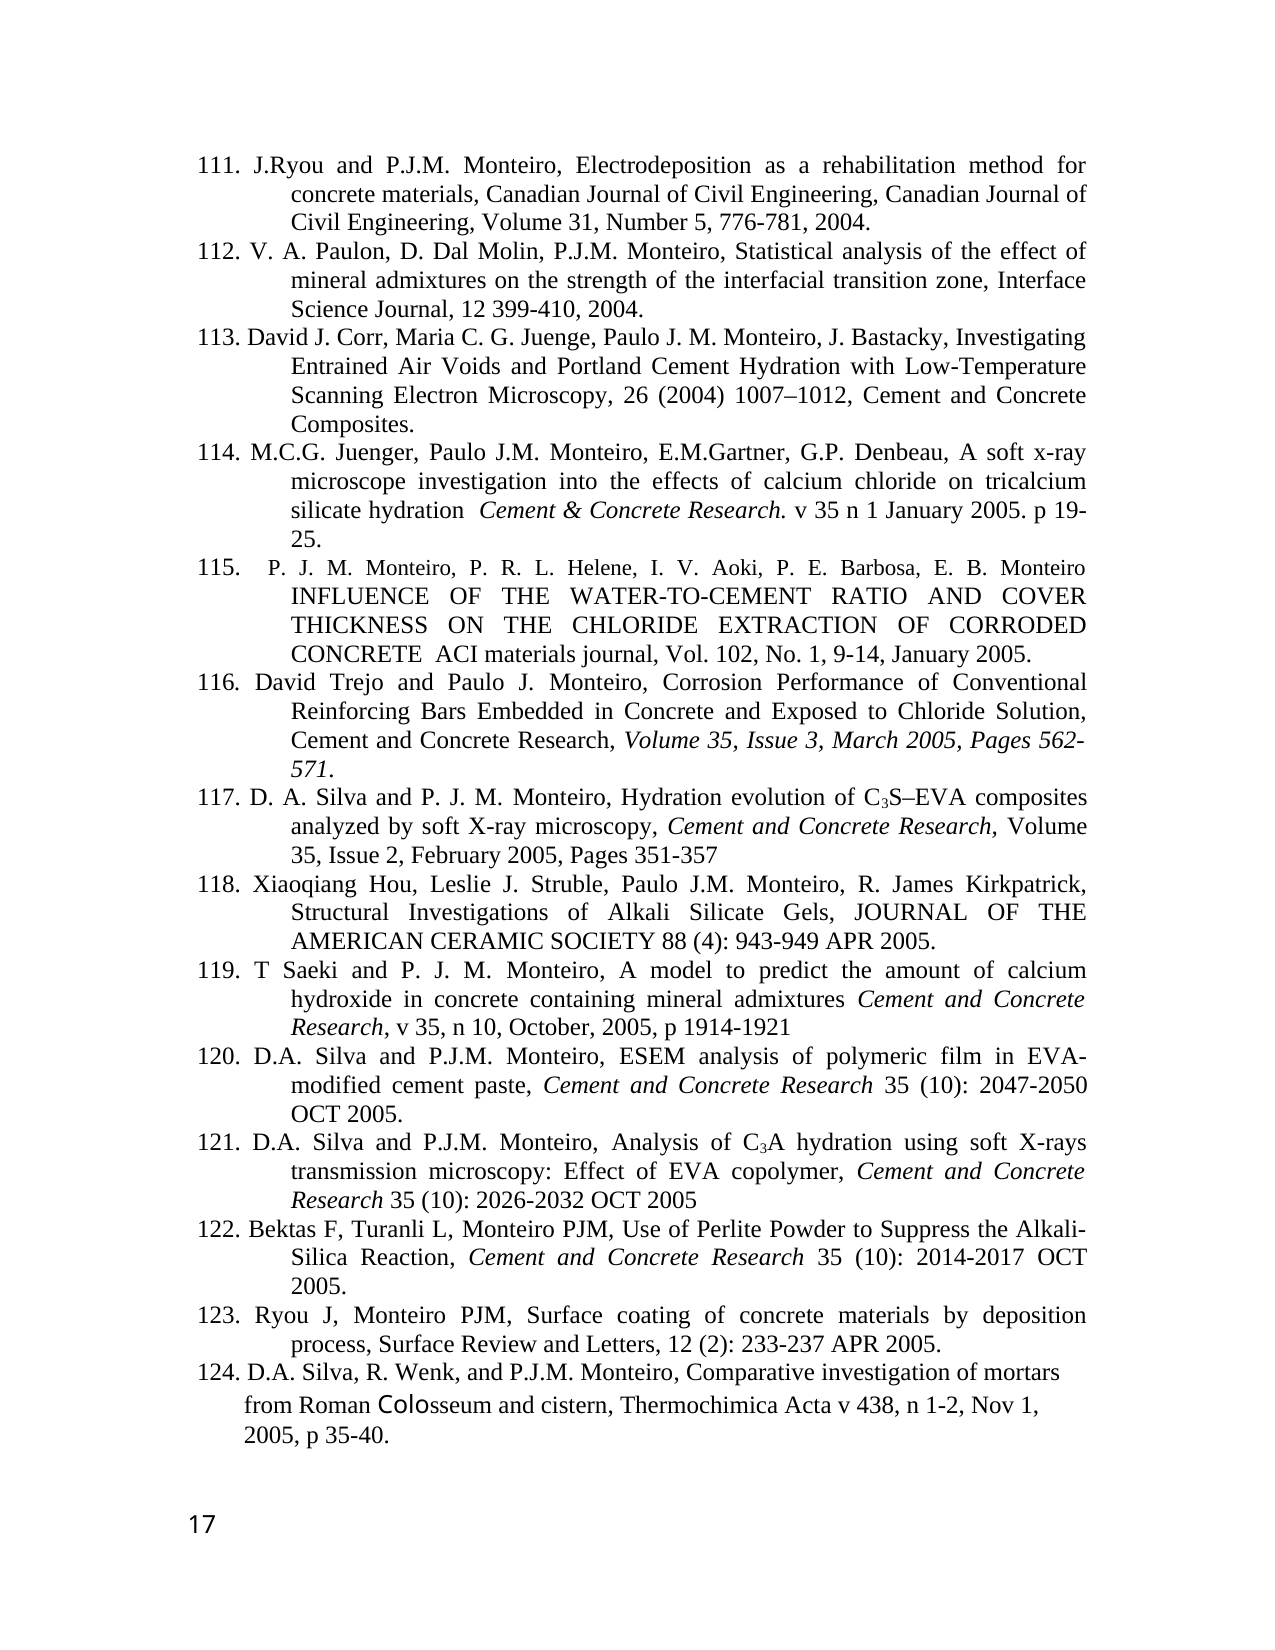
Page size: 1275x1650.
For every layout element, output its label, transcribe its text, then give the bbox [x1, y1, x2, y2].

text 111. J.Ryou and P.J.M. Monteiro, Electrodeposition as a rehabilitation method for concrete materials, Canadian Journal of Civil Engineering, Canadian Journal of Civil Engineering, Volume 31, Number 5, 776-781, 2004. [197, 150, 1087, 236]
text 115. P. J. M. Monteiro, P. R. L. Helene, I. V. Aoki, P. E. Barbosa, E. B. Monteiro INFLUENCE OF THE WATER-TO-CEMENT RATIO AND COVER THICKNESS ON THE CHLORIDE EXTRACTION OF CORRODED CONCRETE ACI materials journal, Vol. 102, No. 1, 9-14, January 2005. [197, 552, 1087, 667]
text 114. M.C.G. Juenger, Paulo J.M. Monteiro, E.M.Gartner, G.P. Denbeau, A soft x-ray microscope investigation into the effects of calcium chloride on tricalcium silicate hydration Cement & Concrete Research. v 35 n 1 January 2005. p 19-25. [197, 437, 1087, 552]
text 120. D.A. Silva and P.J.M. Monteiro, ESEM analysis of polymeric film in EVA-modified cement paste, Cement and Concrete Research 35 (10): 2047-2050 OCT 2005. [197, 1041, 1087, 1127]
text 124. D.A. Silva, R. Wenk, and P.J.M. Monteiro, Comparative investigation of mortars from Roman Colosseum and cistern, Thermochimica Acta v 438, n 1-2, Nov 1, 2005, p 35-40. [197, 1357, 1087, 1449]
text 113. David J. Corr, Maria C. G. Juenge, Paulo J. M. Monteiro, J. Bastacky, Investigating Entrained Air Voids and Portland Cement Hydration with Low-Temperature Scanning Electron Microscopy, 26 (2004) 1007–1012, Cement and Concrete Composites. [197, 322, 1087, 437]
text 122. Bektas F, Turanli L, Monteiro PJM, Use of Perlite Powder to Suppress the Alkali-Silica Reaction, Cement and Concrete Research 35 (10): 2014-2017 OCT 2005. [197, 1214, 1087, 1300]
text 118. Xiaoqiang Hou, Leslie J. Struble, Paulo J.M. Monteiro, R. James Kirkpatrick, Structural Investigations of Alkali Silicate Gels, JOURNAL OF THE AMERICAN CERAMIC SOCIETY 88 (4): 943-949 APR 2005. [197, 869, 1087, 955]
text 121. D.A. Silva and P.J.M. Monteiro, Analysis of C3A hydration using soft X-rays transmission microscopy: Effect of EVA copolymer, Cement and Concrete Research 35 (10): 2026-2032 OCT 2005 [197, 1127, 1087, 1214]
text 116. David Trejo and Paulo J. Monteiro, Corrosion Performance of Conventional Reinforcing Bars Embedded in Concrete and Exposed to Chloride Solution, Cement and Concrete Research, Volume 35, Issue 3, March 2005, Pages 562-571. [197, 667, 1087, 782]
text 123. Ryou J, Monteiro PJM, Surface coating of concrete materials by deposition process, Surface Review and Letters, 12 (2): 233-237 APR 2005. [197, 1300, 1087, 1357]
text 117. D. A. Silva and P. J. M. Monteiro, Hydration evolution of C3S–EVA composites analyzed by soft X-ray microscopy, Cement and Concrete Research, Volume 35, Issue 2, February 2005, Pages 351-357 [197, 782, 1087, 869]
text 119. T Saeki and P. J. M. Monteiro, A model to predict the amount of calcium hydroxide in concrete containing mineral admixtures Cement and Concrete Research, v 35, n 10, October, 2005, p 1914-1921 [197, 955, 1087, 1041]
text 112. V. A. Paulon, D. Dal Molin, P.J.M. Monteiro, Statistical analysis of the effect of mineral admixtures on the strength of the interfacial transition zone, Interface Science Journal, 12 399-410, 2004. [197, 236, 1087, 322]
